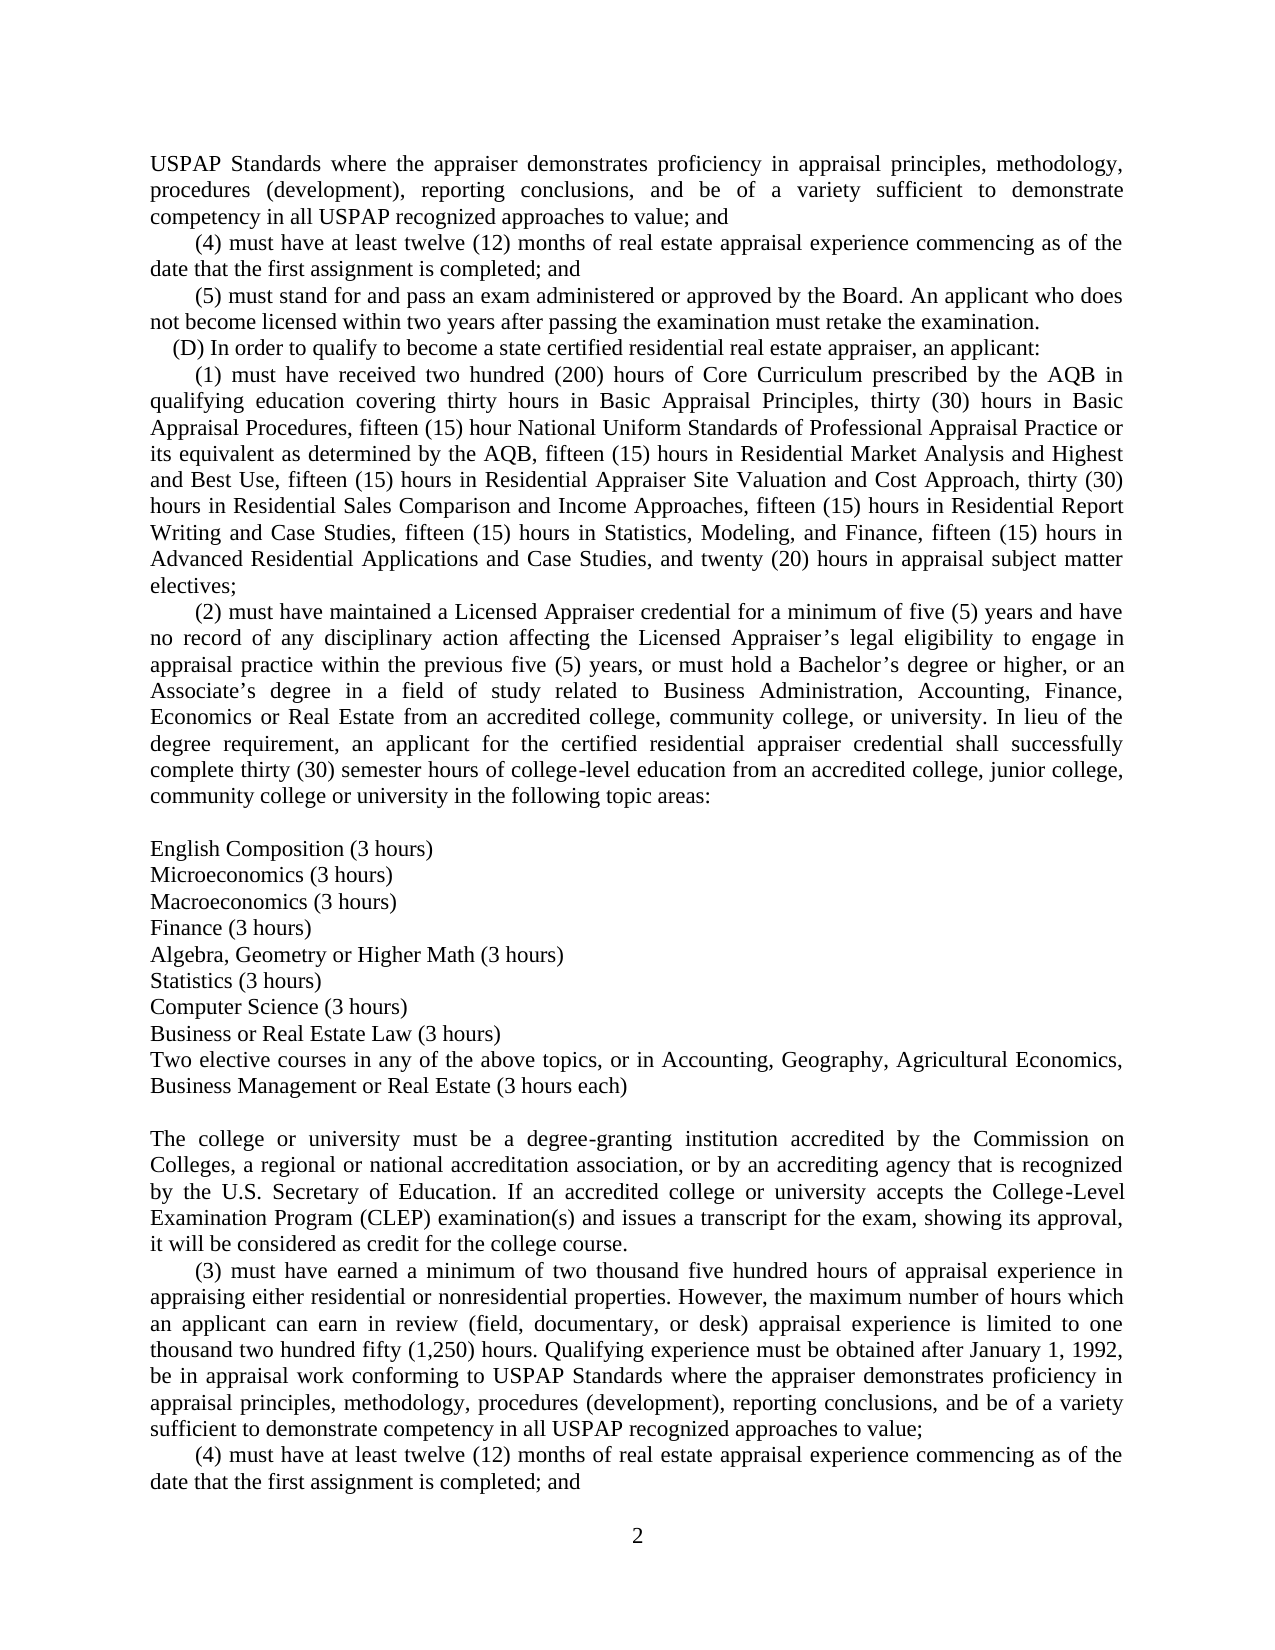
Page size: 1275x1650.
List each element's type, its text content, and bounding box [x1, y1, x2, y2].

text Statistics (3 hours) [150, 967, 1125, 993]
text The college or university must be a degree-granting institution accredited by the Commission on Colleges, a regional or national accreditation association, or by an accrediting agency that is recognized by the U.S. Secretary of Education. If an accredited college or university accepts the College-Level Examination Program (CLEP) examination(s) and issues a transcript for the exam, showing its approval, it will be considered as credit for the college course. [150, 1125, 1125, 1257]
text Business or Real Estate Law (3 hours) [150, 1020, 1125, 1046]
text (2) must have maintained a Licensed Appraiser credential for a minimum of five (5) years and have no record of any disciplinary action affecting the Licensed Appraiser’s legal eligibility to engage in appraisal practice within the previous five (5) years, or must hold a Bachelor’s degree or higher, or an Associate’s degree in a field of study related to Business Administration, Accounting, Finance, Economics or Real Estate from an accredited college, community college, or university. In lieu of the degree requirement, an applicant for the certified residential appraiser credential shall successfully complete thirty (30) semester hours of college-level education from an accredited college, junior college, community college or university in the following topic areas: [150, 598, 1125, 809]
text (D) In order to qualify to become a state certified residential real estate appraiser, an applicant: [150, 334, 1125, 361]
text (5) must stand for and pass an exam administered or approved by the Board. An applicant who does not become licensed within two years after passing the examination must retake the examination. [150, 282, 1125, 334]
text Two elective courses in any of the above topics, or in Accounting, Geography, Agricultural Economics, Business Management or Real Estate (3 hours each) [150, 1046, 1125, 1099]
text (3) must have earned a minimum of two thousand five hundred hours of appraisal experience in appraising either residential or nonresidential properties. However, the maximum number of hours which an applicant can earn in review (field, documentary, or desk) appraisal experience is limited to one thousand two hundred fifty (1,250) hours. Qualifying experience must be obtained after January 1, 1992, be in appraisal work conforming to USPAP Standards where the appraiser demonstrates proficiency in appraisal principles, methodology, procedures (development), reporting conclusions, and be of a variety sufficient to demonstrate competency in all USPAP recognized approaches to value; [150, 1257, 1125, 1441]
text Macroeconomics (3 hours) [150, 888, 1125, 914]
text Microeconomics (3 hours) [150, 862, 1125, 888]
text Finance (3 hours) [150, 914, 1125, 941]
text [150, 150, 1125, 229]
text (4) must have at least twelve (12) months of real estate appraisal experience commencing as of the date that the first assignment is completed; and [150, 229, 1125, 282]
text Algebra, Geometry or Higher Math (3 hours) [150, 941, 1125, 967]
text English Composition (3 hours) [150, 835, 1125, 862]
text Computer Science (3 hours) [150, 993, 1125, 1020]
text (4) must have at least twelve (12) months of real estate appraisal experience commencing as of the date that the first assignment is completed; and [150, 1441, 1125, 1494]
text (1) must have received two hundred (200) hours of Core Curriculum prescribed by the AQB in qualifying education covering thirty hours in Basic Appraisal Principles, thirty (30) hours in Basic Appraisal Procedures, fifteen (15) hour National Uniform Standards of Professional Appraisal Practice or its equivalent as determined by the AQB, fifteen (15) hours in Residential Market Analysis and Highest and Best Use, fifteen (15) hours in Residential Appraiser Site Valuation and Cost Approach, thirty (30) hours in Residential Sales Comparison and Income Approaches, fifteen (15) hours in Residential Report Writing and Case Studies, fifteen (15) hours in Statistics, Modeling, and Finance, fifteen (15) hours in Advanced Residential Applications and Case Studies, and twenty (20) hours in appraisal subject matter electives; [150, 361, 1125, 598]
